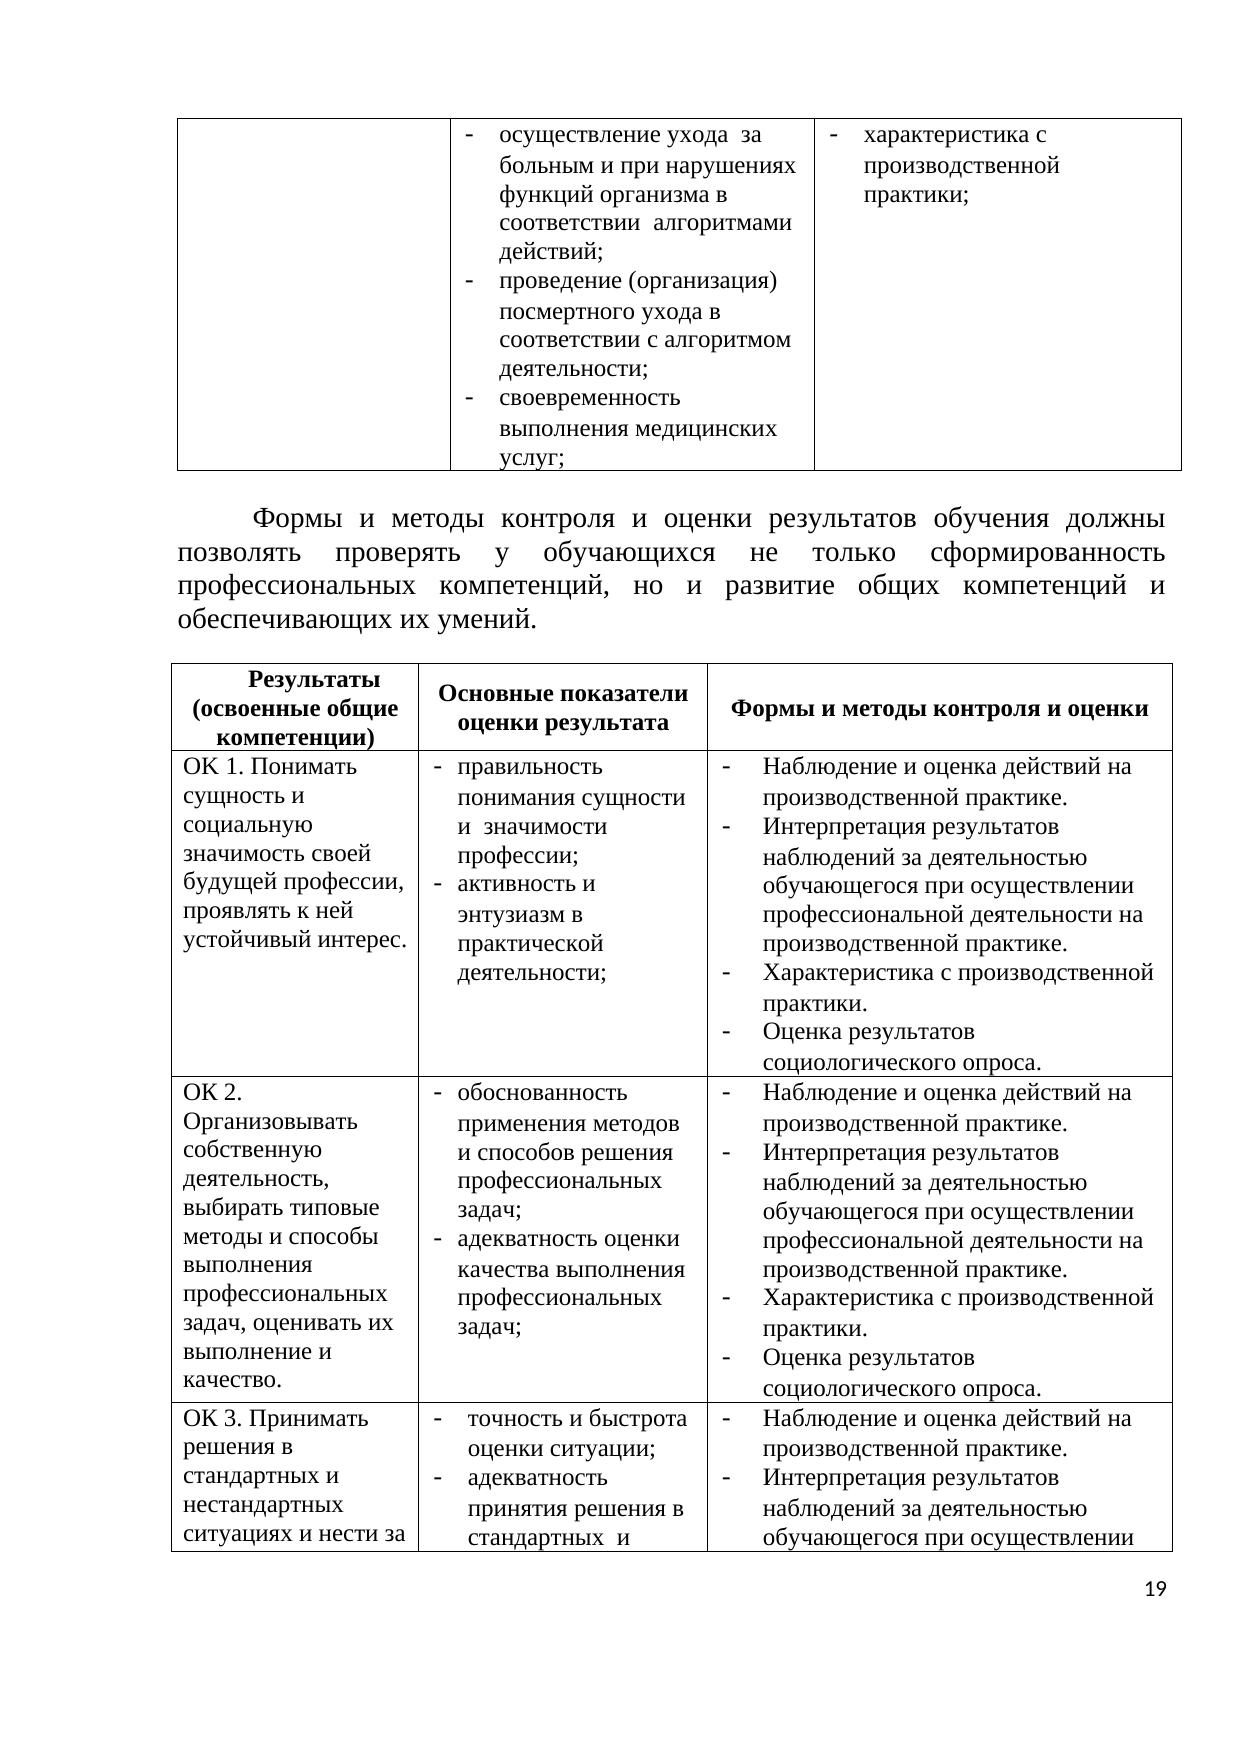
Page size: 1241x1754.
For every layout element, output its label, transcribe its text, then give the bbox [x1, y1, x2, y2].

table_cell ОК 2. Организовывать собственную деятельность, выбирать типовые методы и способы выполнения профессиональных задач, оценивать их выполнение и качество. [172, 1077, 418, 1402]
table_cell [815, 119, 1181, 470]
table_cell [178, 119, 450, 470]
table_header Результаты (освоенные общие компетенции) [172, 664, 418, 750]
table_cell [172, 1403, 418, 1551]
table_cell правильность понимания сущности и значимости профессии; активность и энтузиазм в практической деятельности; [419, 751, 707, 1076]
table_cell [708, 1403, 1172, 1551]
table_header Основные показатели оценки результата [419, 664, 707, 750]
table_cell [419, 1403, 707, 1551]
text Формы и методы контроля и оценки результатов обучения должны позволять проверять у обучающихся не только сформированность профессиональных компетенций, но и развитие общих компетенций и обеспечивающих их умений. [177, 500, 1167, 634]
table_cell обоснованность применения методов и способов решения профессиональных задач; адекватность оценки качества выполнения профессиональных задач; [419, 1077, 707, 1402]
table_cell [451, 119, 814, 470]
table_cell OK 1. Понимать сущность и социальную значимость своей будущей профессии, проявлять к ней устойчивый интерес. [172, 751, 418, 1076]
table_header Формы и методы контроля и оценки [708, 664, 1172, 750]
